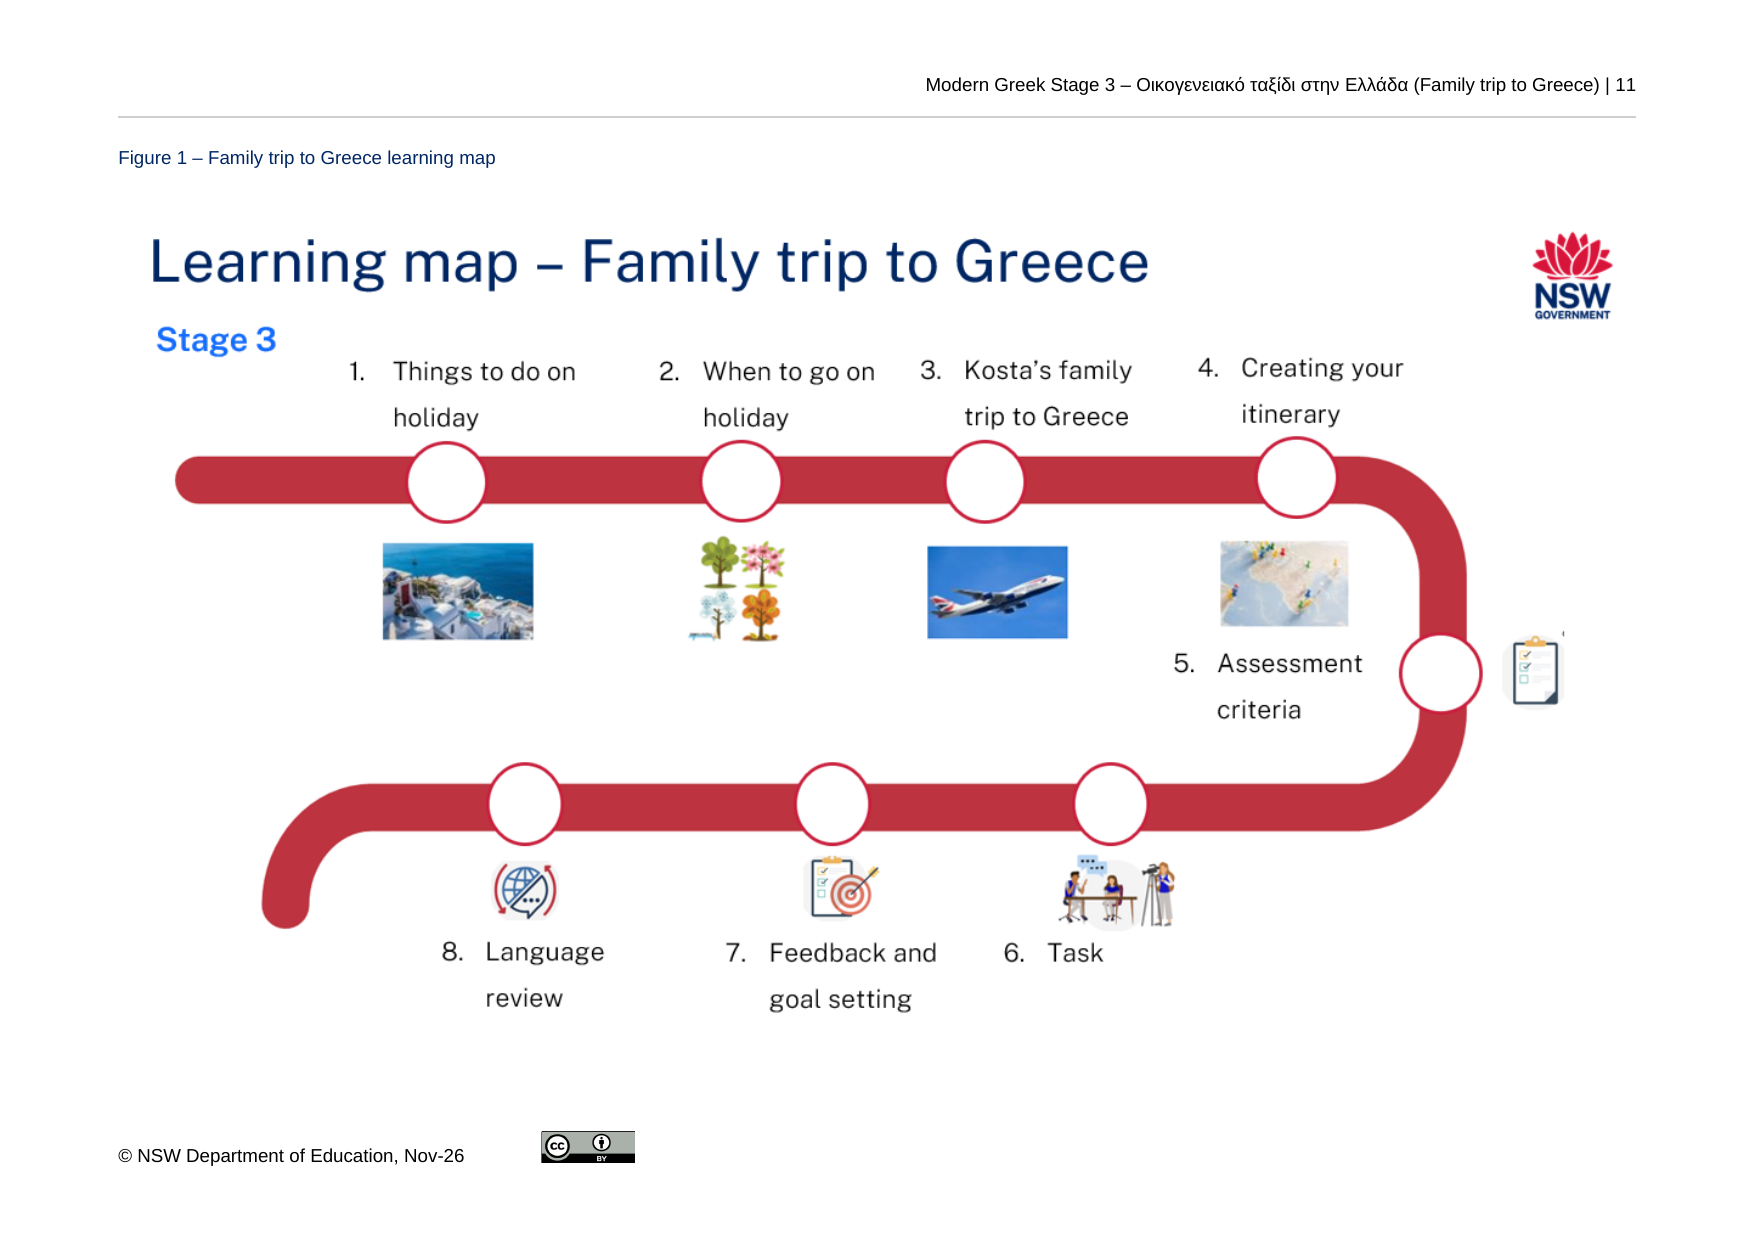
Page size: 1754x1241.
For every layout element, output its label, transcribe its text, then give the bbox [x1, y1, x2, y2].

text Figure 1 – Family trip to Greece learning map [118, 147, 1636, 168]
picture [118, 193, 1624, 1016]
picture [541, 1131, 635, 1163]
